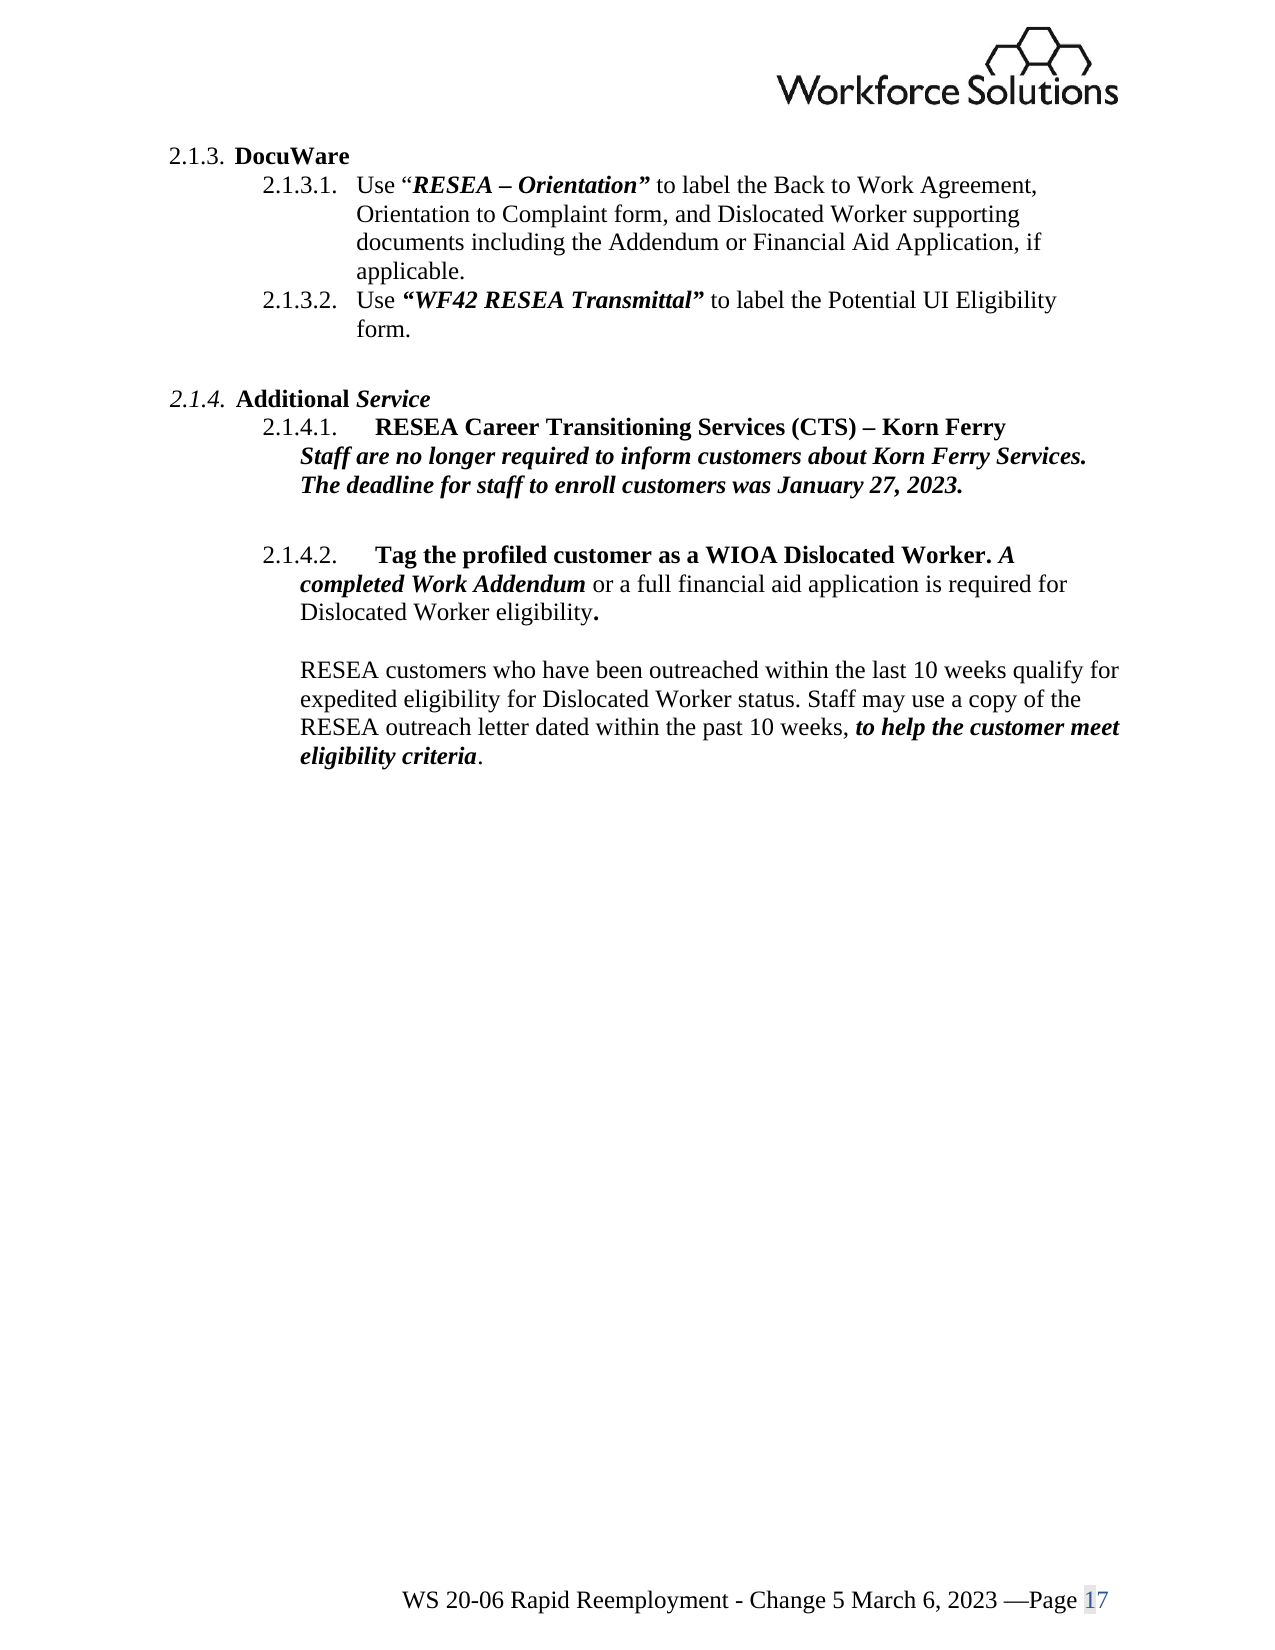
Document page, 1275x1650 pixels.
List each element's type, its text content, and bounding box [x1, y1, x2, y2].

list Staff are no longer required to inform customers about Korn Ferry Services. The deadline for staff to enroll customers was January 27, 2023. [964, 441, 1125, 499]
picture [768, 18, 1125, 113]
list Use “WF42 RESEA Transmittal” to label the Potential UI Eligibility form. [262, 285, 1108, 342]
list DocuWare [169, 141, 1108, 170]
list Use “RESEA – Orientation” to label the Back to Work Agreement, Orientation to Complaint form, and Dislocated Worker supporting documents including the Addendum or Financial Aid Application, if applicable. [262, 170, 1108, 285]
list Additional Service [169, 384, 1108, 412]
list RESEA customers who have been outreached within the last 10 weeks qualify for expedited eligibility for Dislocated Worker status. Staff may use a copy of the RESEA outreach letter dated within the past 10 weeks, to help the customer meet eligibility criteria. [300, 655, 1125, 770]
list RESEA Career Transitioning Services (CTS) – Korn Ferry [262, 412, 1108, 441]
list Tag the profiled customer as a WIOA Dislocated Worker. A completed Work Addendum or a full financial aid application is required for Dislocated Worker eligibility. [262, 540, 1108, 626]
